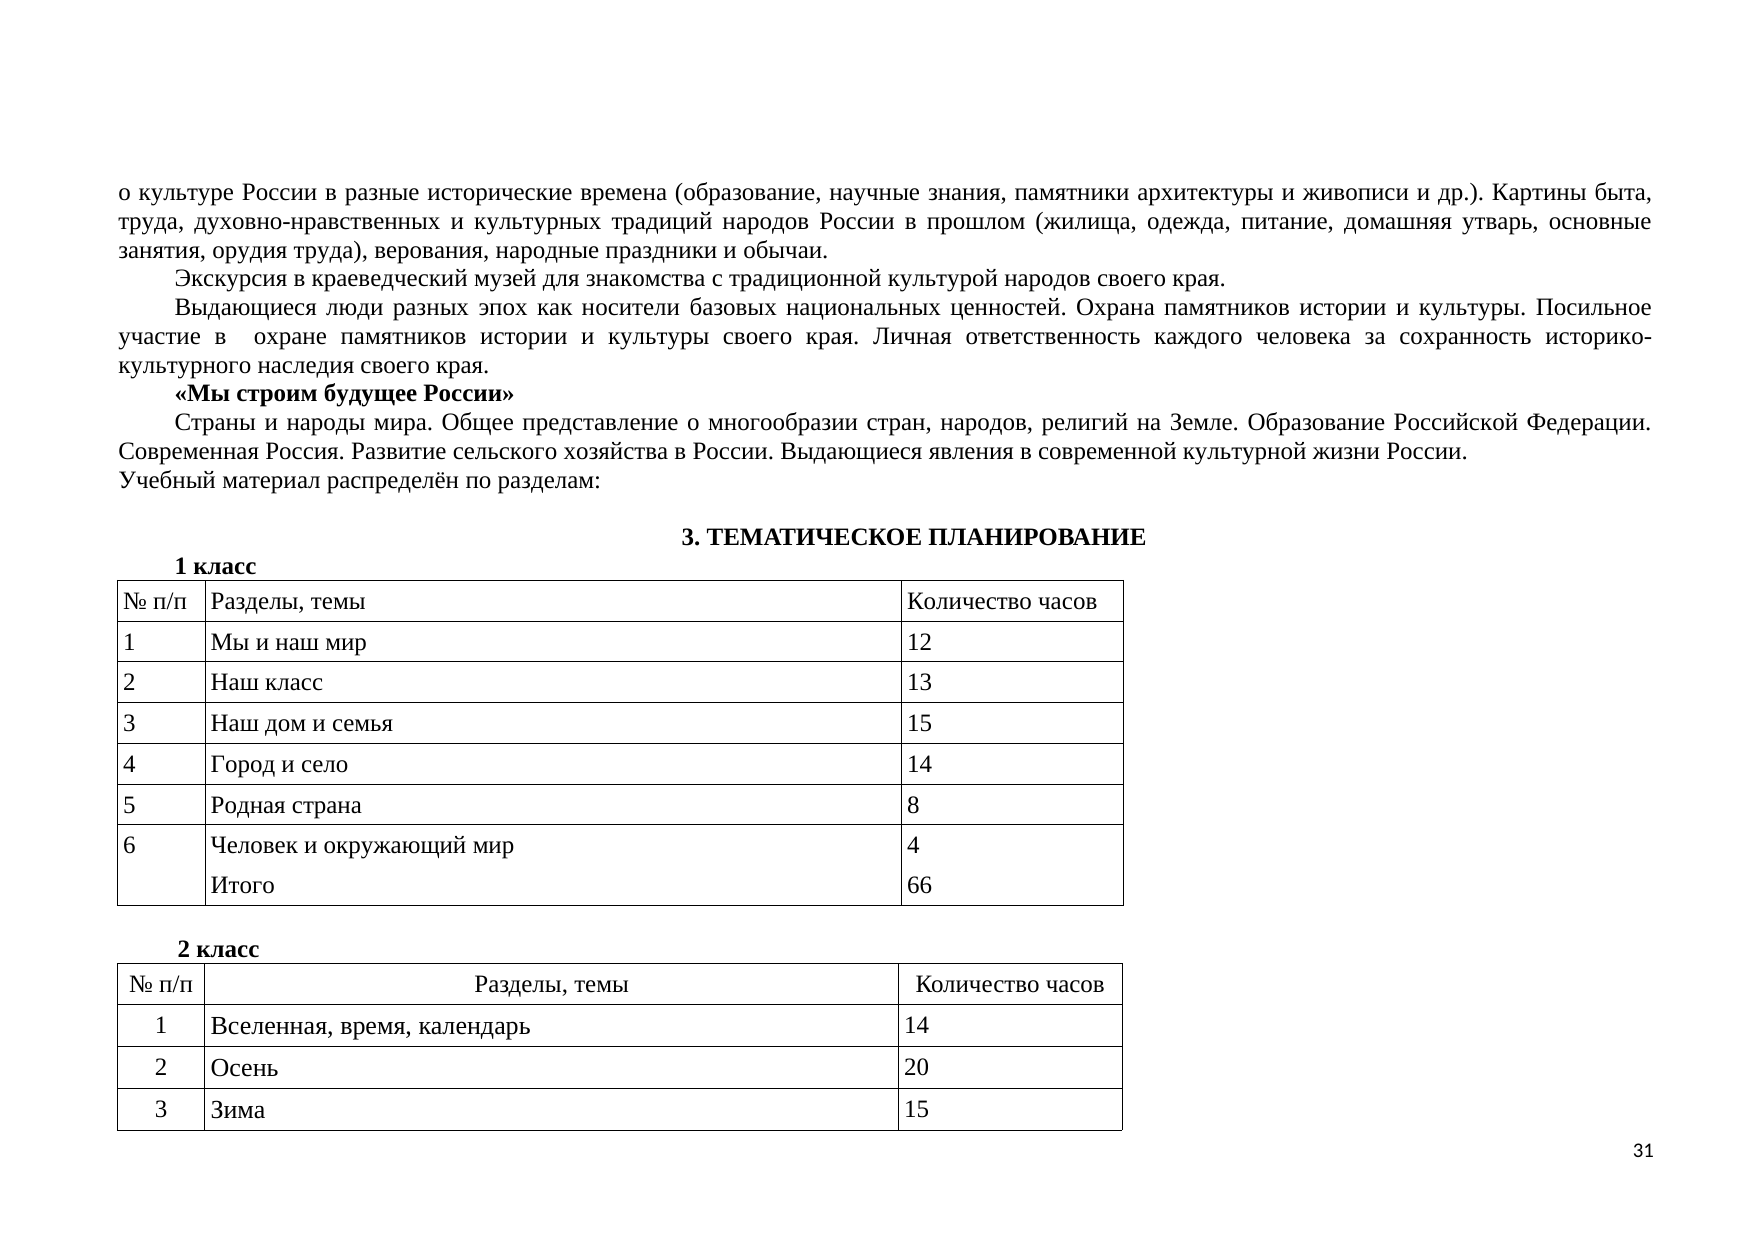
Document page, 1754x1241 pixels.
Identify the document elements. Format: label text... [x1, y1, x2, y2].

table_cell 15 [899, 1089, 1122, 1130]
table_cell 2 [118, 662, 205, 702]
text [118, 177, 1654, 263]
table_cell 12 [902, 622, 1123, 661]
table_cell 5 [118, 785, 205, 824]
table_cell 6 [118, 825, 205, 865]
table_cell Вселенная, время, календарь [205, 1005, 898, 1046]
table_cell 3 [118, 703, 205, 743]
text 2 класс [118, 934, 1654, 963]
table_cell Итого [206, 865, 901, 905]
text Страны и народы мира. Общее представление о многообразии стран, народов, религий на Земле. Образование Российской Федерации. Современная Россия. Развитие сельского хозяйства в России. Выдающиеся явления в современной культурной жизни России. [118, 407, 1654, 465]
table_cell 8 [902, 785, 1123, 824]
table_cell Наш класс [206, 662, 901, 702]
table_header Разделы, темы [205, 964, 898, 1004]
table_cell Родная страна [206, 785, 901, 824]
table_cell 3 [118, 1089, 204, 1130]
text Выдающиеся люди разных эпох как носители базовых национальных ценностей. Охрана памятников истории и культуры. Посильное участие в охране памятников истории и культуры своего края. Личная ответственность каждого человека за сохранность историко-культурного наследия своего края. [118, 292, 1654, 378]
text «Мы строим будущее России» [118, 378, 1654, 407]
table_cell 2 [118, 1047, 204, 1088]
text 3. ТЕМАТИЧЕСКОЕ ПЛАНИРОВАНИЕ [118, 522, 1654, 551]
text Учебный материал распределён по разделам: [118, 465, 1654, 493]
table_cell Зима [205, 1089, 898, 1130]
table_header Количество часов [902, 581, 1123, 621]
table_header Количество часов [899, 964, 1122, 1004]
table_cell 13 [902, 662, 1123, 702]
table_cell 4 [902, 825, 1123, 865]
table_cell 14 [899, 1005, 1122, 1046]
table_header № п/п [118, 581, 205, 621]
table_cell Человек и окружающий мир [206, 825, 901, 865]
table_cell 1 [118, 1005, 204, 1046]
table_cell 1 [118, 622, 205, 661]
table_cell Город и село [206, 744, 901, 783]
table_cell 14 [902, 744, 1123, 783]
text Экскурсия в краеведческий музей для знакомства с традиционной культурой народов своего края. [118, 263, 1654, 292]
table_cell 15 [902, 703, 1123, 743]
table_cell Осень [205, 1047, 898, 1088]
table_cell Наш дом и семья [206, 703, 901, 743]
table_cell [118, 865, 205, 905]
table_cell 20 [899, 1047, 1122, 1088]
table_cell Мы и наш мир [206, 622, 901, 661]
table_cell 4 [118, 744, 205, 783]
table_header Разделы, темы [206, 581, 901, 621]
table_cell 66 [902, 865, 1123, 905]
table_header № п/п [118, 964, 204, 1004]
text 1 класс [118, 551, 1654, 580]
